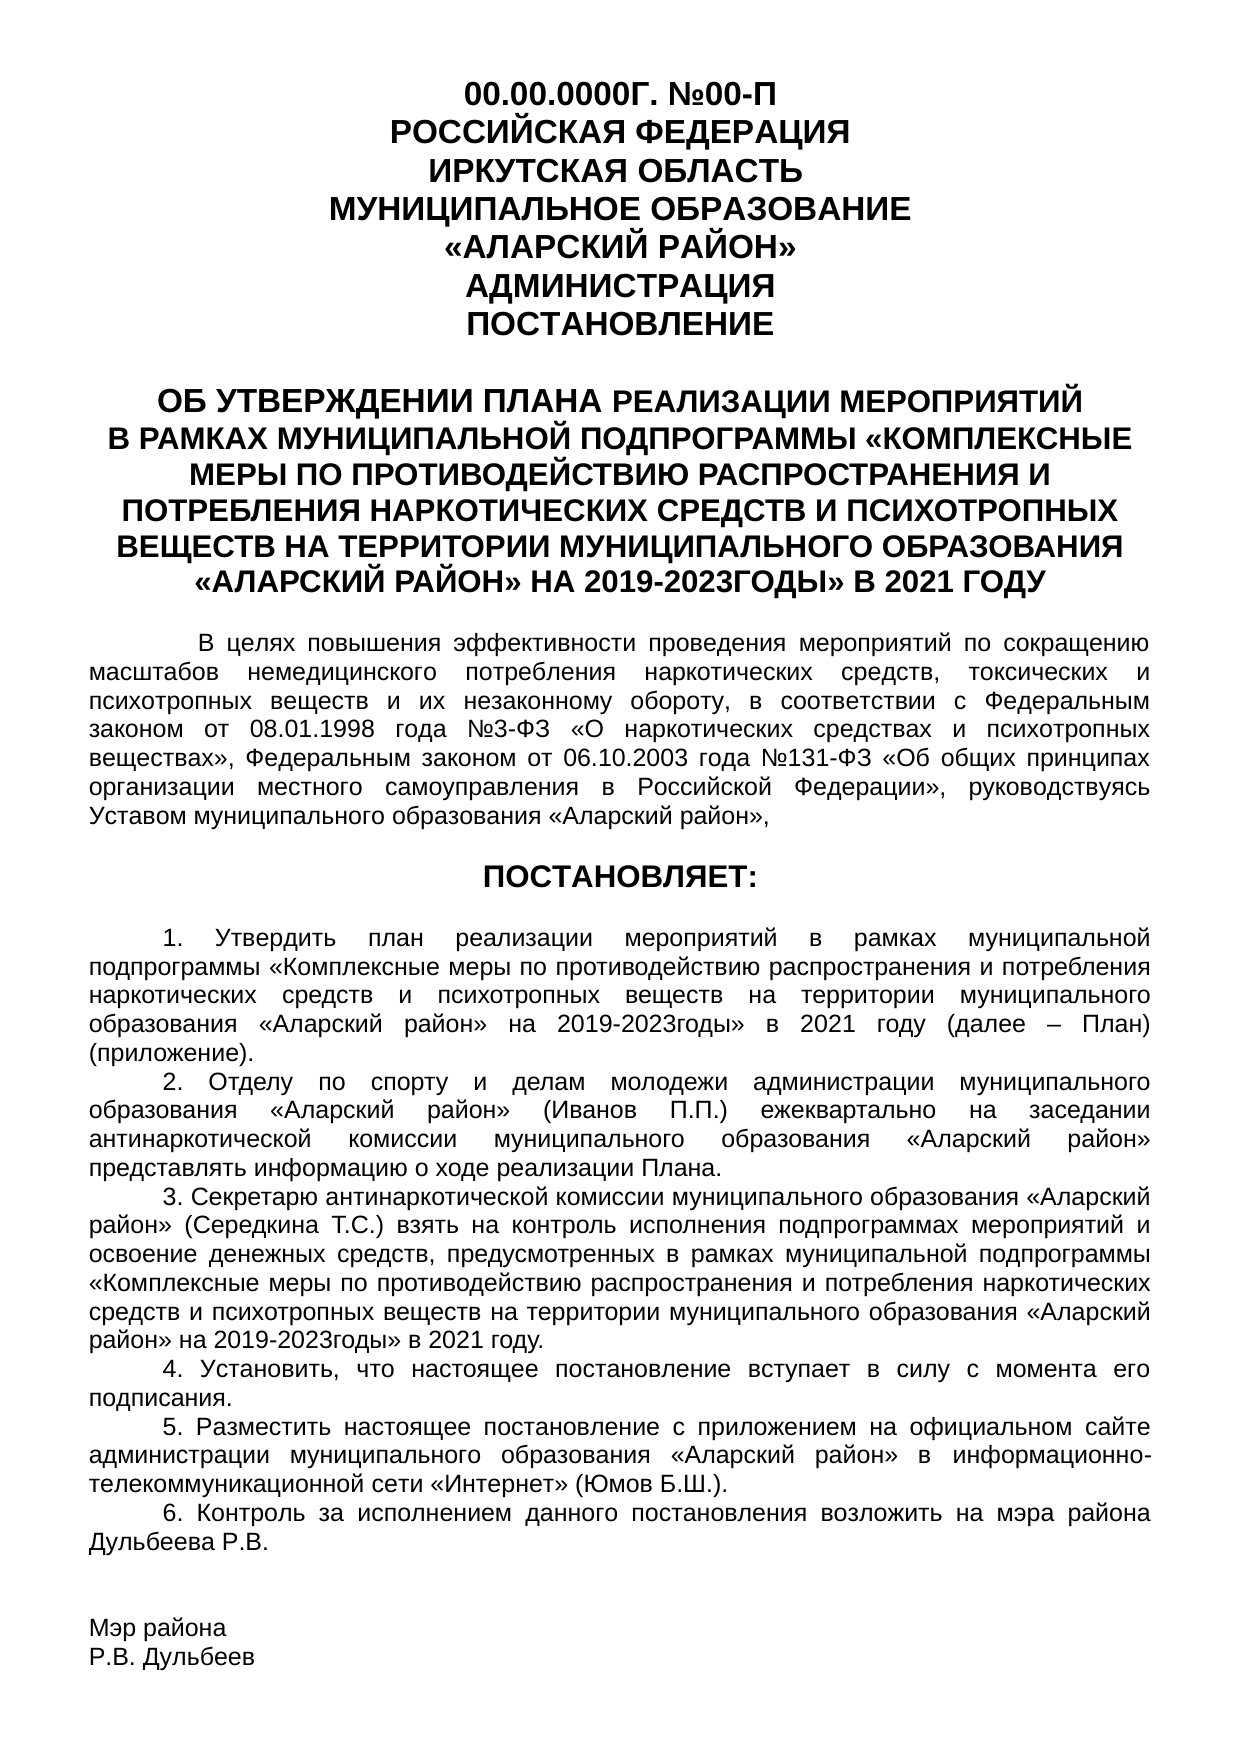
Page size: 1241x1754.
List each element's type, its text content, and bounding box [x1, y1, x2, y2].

text «АЛАРСКИЙ РАЙОН» [88, 228, 1152, 266]
text 1. Утвердить план реализации мероприятий в рамках муниципальной подпрограммы «Комплексные меры по противодействию распространения и потребления наркотических средств и психотропных веществ на территории муниципального образования «Аларский район» на 2019-2023годы» в 2021 году (далее – План) (приложение). [88, 923, 1152, 1067]
text Р.В. Дульбеев [88, 1642, 1152, 1670]
text 2. Отделу по спорту и делам молодежи администрации муниципального образования «Аларский район» (Иванов П.П.) ежеквартально на заседании антинаркотической комиссии муниципального образования «Аларский район» представлять информацию о ходе реализации Плана. [88, 1067, 1152, 1182]
text 00.00.0000Г. №00-П [88, 74, 1152, 112]
text В целях повышения эффективности проведения мероприятий по сокращению масштабов немедицинского потребления наркотических средств, токсических и психотропных веществ и их незаконному обороту, в соответствии с Федеральным законом от 08.01.1998 года №3-ФЗ «О наркотических средствах и психотропных веществах», Федеральным законом от 06.10.2003 года №131-ФЗ «Об общих принципах организации местного самоуправления в Российской Федерации», руководствуясь Уставом муниципального образования «Аларский район», [88, 628, 1152, 829]
text ПОСТАНОВЛЯЕТ: [88, 858, 1152, 894]
text 4. Установить, что настоящее постановление вступает в силу с момента его подписания. [88, 1354, 1152, 1412]
text РОССИЙСКАЯ ФЕДЕРАЦИЯ ИРКУТСКАЯ ОБЛАСТЬ МУНИЦИПАЛЬНОЕ ОБРАЗОВАНИЕ [88, 112, 1152, 228]
text 3. Секретарю антинаркотической комиссии муниципального образования «Аларский район» (Середкина Т.С.) взять на контроль исполнения подпрограммах мероприятий и освоение денежных средств, предусмотренных в рамках муниципальной подпрограммы «Комплексные меры по противодействию распространения и потребления наркотических средств и психотропных веществ на территории муниципального образования «Аларский район» на 2019-2023годы» в 2021 году. [88, 1182, 1152, 1354]
text В РАМКАХ МУНИЦИПАЛЬНОЙ ПОДПРОГРАММЫ «КОМПЛЕКСНЫЕ МЕРЫ ПО ПРОТИВОДЕЙСТВИЮ РАСПРОСТРАНЕНИЯ И ПОТРЕБЛЕНИЯ НАРКОТИЧЕСКИХ СРЕДСТВ И ПСИХОТРОПНЫХ ВЕЩЕСТВ НА ТЕРРИТОРИИ МУНИЦИПАЛЬНОГО ОБРАЗОВАНИЯ «АЛАРСКИЙ РАЙОН» НА 2019-2023ГОДЫ» В 2021 ГОДУ [88, 420, 1152, 599]
text АДМИНИСТРАЦИЯ ПОСТАНОВЛЕНИЕ [88, 266, 1152, 343]
text Об утверждении плана РЕАЛИЗАЦИИ МЕРОПРИЯТИЙ [88, 381, 1152, 420]
text Мэр района [88, 1613, 1152, 1642]
text 6. Контроль за исполнением данного постановления возложить на мэра района Дульбеева Р.В. [88, 1498, 1152, 1555]
text 5. Разместить настоящее постановление с приложением на официальном сайте администрации муниципального образования «Аларский район» в информационно-телекоммуникационной сети «Интернет» (Юмов Б.Ш.). [88, 1412, 1152, 1498]
